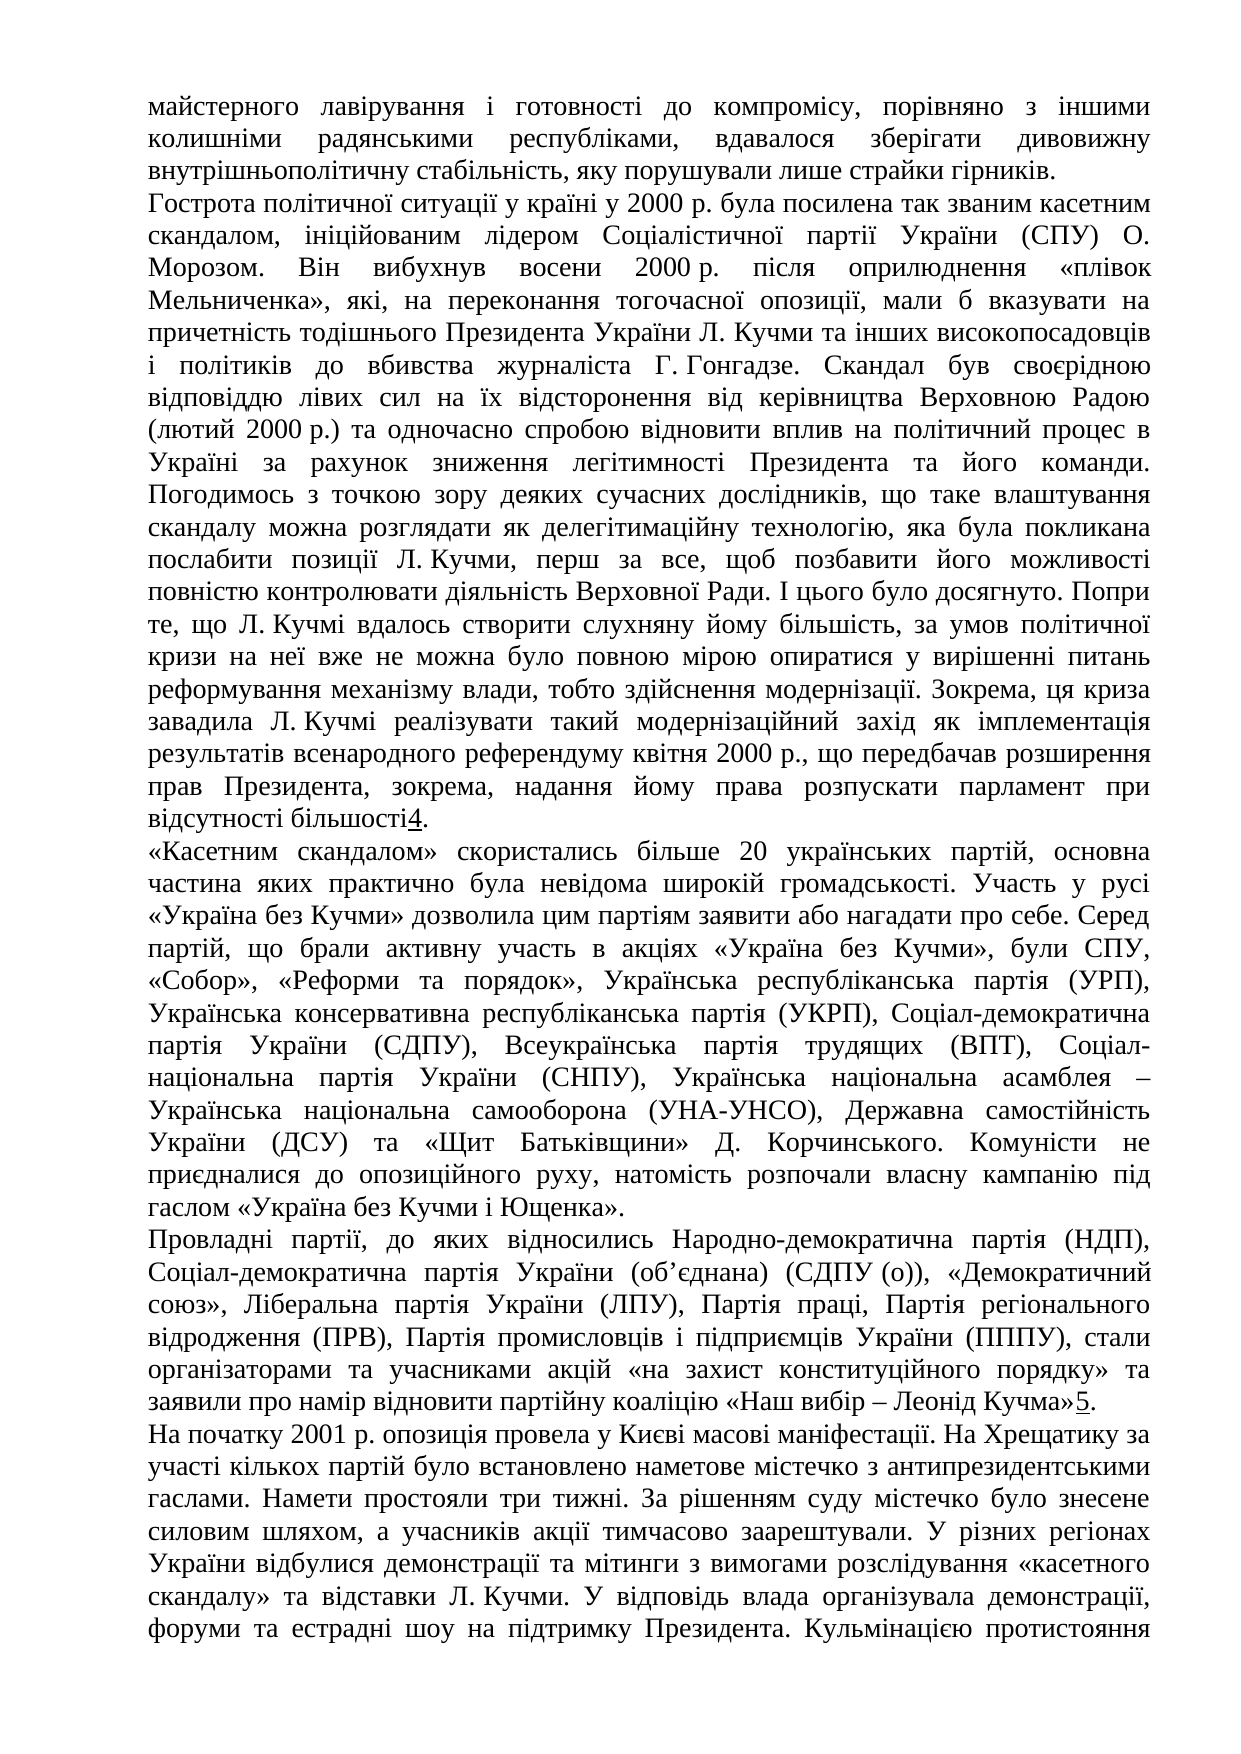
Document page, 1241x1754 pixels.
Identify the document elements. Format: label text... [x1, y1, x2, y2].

text «Касетним скандалом» скористались більше 20 українських партій, основна частина яких практично була невідома широкій громадськості. Участь у русі «Україна без Кучми» дозволила цим партіям заявити або нагадати про себе. Серед партій, що брали активну участь в акціях «Україна без Кучми», були СПУ, «Собор», «Реформи та порядок», Українська республіканська партія (УРП), Українська консервативна республіканська партія (УКРП), Соціал-демократична партія України (СДПУ), Всеукраїнська партія трудящих (ВПТ), Соціал-національна партія України (СНПУ), Українська національна асамблея – Українська національна самооборона (УНА-УНСО), Державна самостійність України (ДСУ) та «Щит Батьківщини» Д. Корчинського. Комуністи не приєдналися до опозиційного руху, натомість розпочали власну кампанію під гаслом «Україна без Кучми і Ющенка». [148, 834, 1152, 1222]
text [148, 1417, 1152, 1643]
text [148, 88, 1152, 186]
text Провладні партії, до яких відносились Народно-демократична партія (НДП), Соціал-демократична партія України (об’єднана) (СДПУ (о)), «Демократичний союз», Ліберальна партія України (ЛПУ), Партія праці, Партія регіонального відродження (ПРВ), Партія промисловців і підприємців України (ПППУ), стали організаторами та учасниками акцій «на захист конституційного порядку» та заявили про намір відновити партійну коаліцію «Наш вибір – Леонід Кучма»5. [148, 1222, 1152, 1417]
text Гострота політичної ситуації у країні у 2000 р. була посилена так званим касетним скандалом, ініційованим лідером Соціалістичної партії України (СПУ) О. Морозом. Він вибухнув восени 2000 р. після оприлюднення «плівок Мельниченка», які, на переконання тогочасної опозиції, мали б вказувати на причетність тодішнього Президента України Л. Кучми та інших високопосадовців і політиків до вбивства журналіста Г. Гонгадзе. Скандал був своєрідною відповіддю лівих сил на їх відсторонення від керівництва Верховною Радою (лютий 2000 р.) та одночасно спробою відновити вплив на політичний процес в Україні за рахунок зниження легітимності Президента та його команди. Погодимось з точкою зору деяких сучасних дослідників, що таке влаштування скандалу можна розглядати як делегітимаційну технологію, яка була покликана послабити позиції Л. Кучми, перш за все, щоб позбавити його можливості повністю контролювати діяльність Верховної Ради. І цього було досягнуто. Попри те, що Л. Кучмі вдалось створити слухняну йому більшість, за умов політичної кризи на неї вже не можна було повною мірою опиратися у вирішенні питань реформування механізму влади, тобто здійснення модернізації. Зокрема, ця криза завадила Л. Кучмі реалізувати такий модернізаційний захід як імплементація результатів всенародного референдуму квітня 2000 р., що передбачав розширення прав Президента, зокрема, надання йому права розпускати парламент при відсутності більшості4. [148, 186, 1152, 834]
